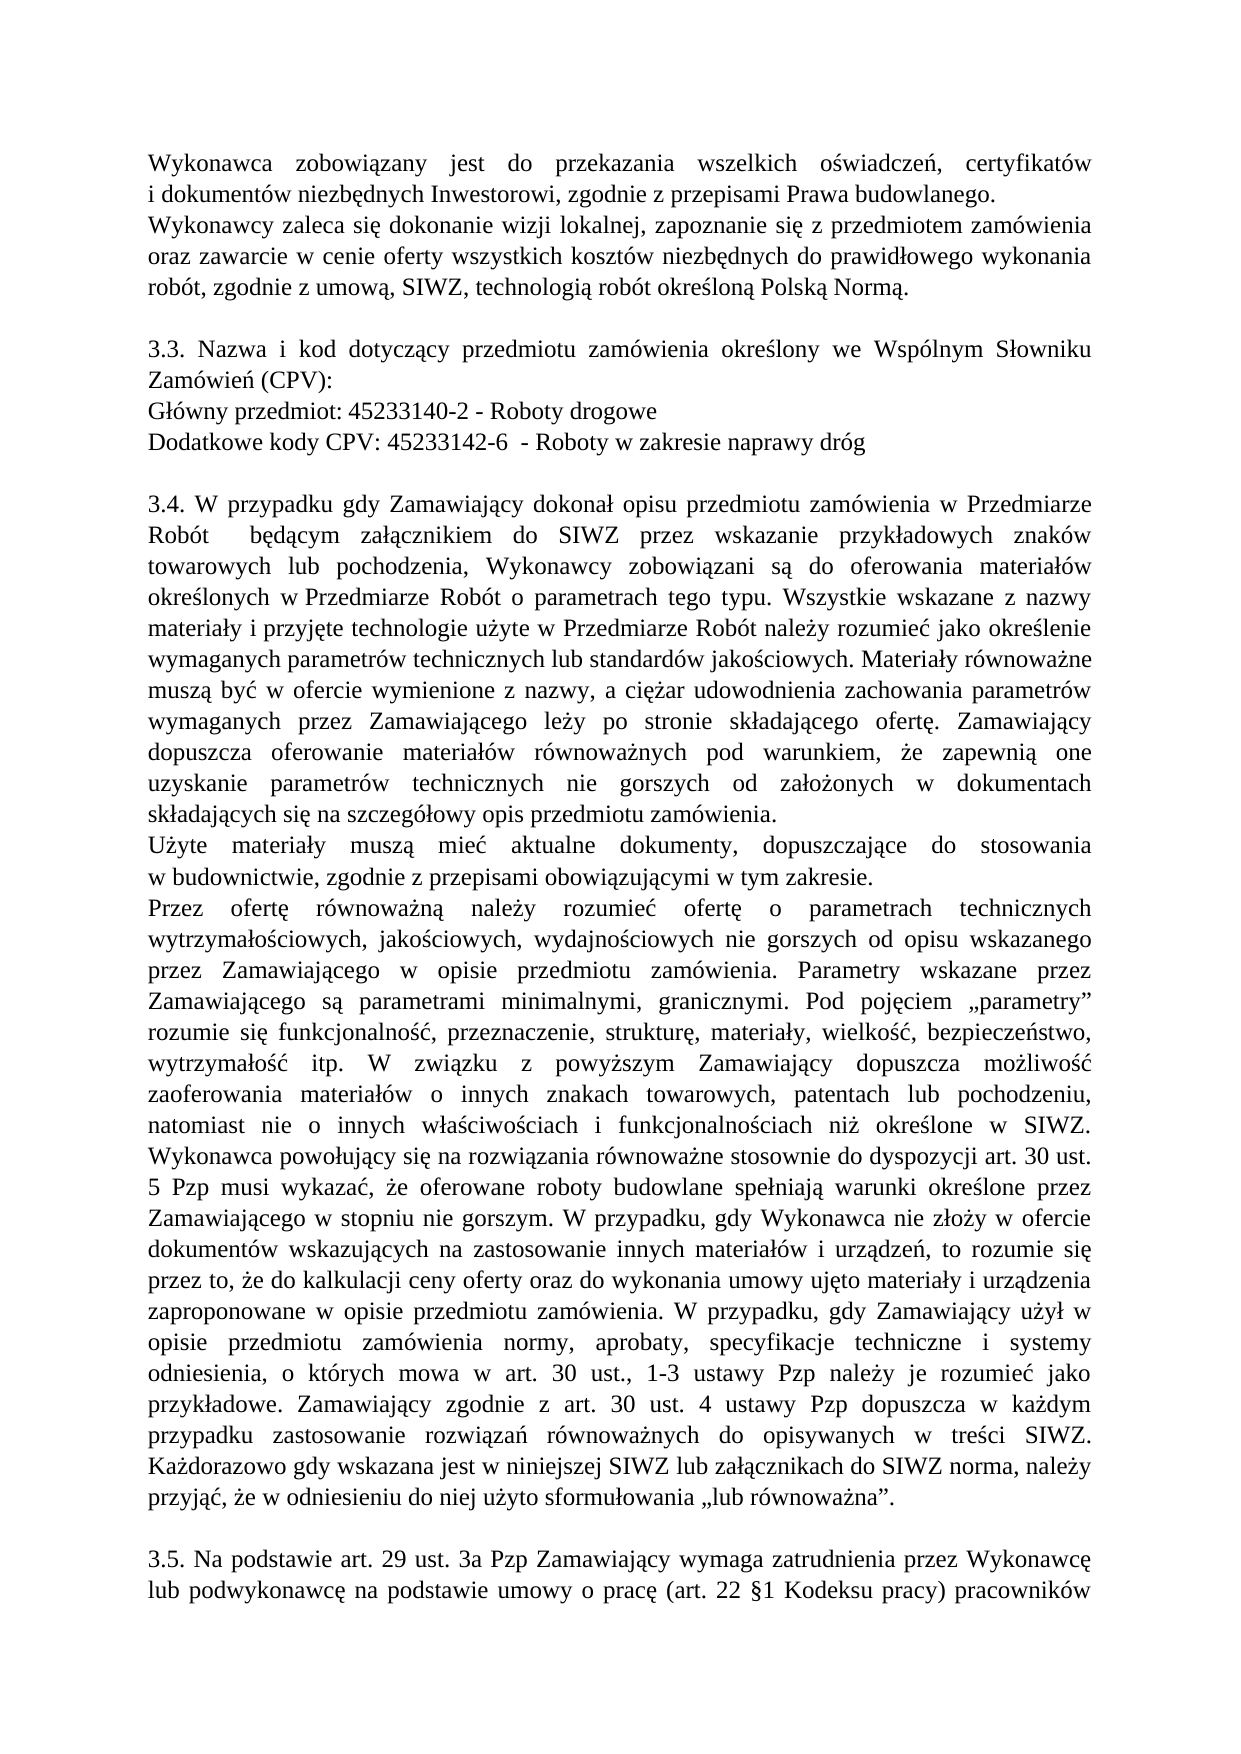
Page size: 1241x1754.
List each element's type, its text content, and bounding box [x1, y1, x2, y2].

text Dodatkowe kody CPV: 45233142-6 - Roboty w zakresie naprawy dróg [148, 427, 1092, 456]
text 3.3. Nazwa i kod dotyczący przedmiotu zamówienia określony we Wspólnym Słowniku Zamówień (CPV): [148, 334, 1092, 394]
text Wykonawcy zaleca się dokonanie wizji lokalnej, zapoznanie się z przedmiotem zamówienia oraz zawarcie w cenie oferty wszystkich kosztów niezbędnych do prawidłowego wykonania robót, zgodnie z umową, SIWZ, technologią robót określoną Polską Normą. [148, 210, 1092, 301]
text Główny przedmiot: 45233140-2 - Roboty drogowe [148, 396, 1092, 425]
text Wykonawca zobowiązany jest do przekazania wszelkich oświadczeń, certyfikatów i dokumentów niezbędnych Inwestorowi, zgodnie z przepisami Prawa budowlanego. [148, 148, 1092, 207]
text Przez ofertę równoważną należy rozumieć ofertę o parametrach technicznych wytrzymałościowych, jakościowych, wydajnościowych nie gorszych od opisu wskazanego przez Zamawiającego w opisie przedmiotu zamówienia. Parametry wskazane przez Zamawiającego są parametrami minimalnymi, granicznymi. Pod pojęciem „parametry” rozumie się funkcjonalność, przeznaczenie, strukturę, materiały, wielkość, bezpieczeństwo, wytrzymałość itp. W związku z powyższym Zamawiający dopuszcza możliwość zaoferowania materiałów o innych znakach towarowych, patentach lub pochodzeniu, natomiast nie o innych właściwościach i funkcjonalnościach niż określone w SIWZ. Wykonawca powołujący się na rozwiązania równoważne stosownie do dyspozycji art. 30 ust. 5 Pzp musi wykazać, że oferowane roboty budowlane spełniają warunki określone przez Zamawiającego w stopniu nie gorszym. W przypadku, gdy Wykonawca nie złoży w ofercie dokumentów wskazujących na zastosowanie innych materiałów i urządzeń, to rozumie się przez to, że do kalkulacji ceny oferty oraz do wykonania umowy ujęto materiały i urządzenia zaproponowane w opisie przedmiotu zamówienia. W przypadku, gdy Zamawiający użył w opisie przedmiotu zamówienia normy, aprobaty, specyfikacje techniczne i systemy odniesienia, o których mowa w art. 30 ust., 1-3 ustawy Pzp należy je rozumieć jako przykładowe. Zamawiający zgodnie z art. 30 ust. 4 ustawy Pzp dopuszcza w każdym przypadku zastosowanie rozwiązań równoważnych do opisywanych w treści SIWZ. Każdorazowo gdy wskazana jest w niniejszej SIWZ lub załącznikach do SIWZ norma, należy przyjąć, że w odniesieniu do niej użyto sformułowania „lub równoważna”. [148, 893, 1092, 1511]
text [148, 1544, 1092, 1604]
text 3.4. W przypadku gdy Zamawiający dokonał opisu przedmiotu zamówienia w Przedmiarze Robót będącym załącznikiem do SIWZ przez wskazanie przykładowych znaków towarowych lub pochodzenia, Wykonawcy zobowiązani są do oferowania materiałów określonych w Przedmiarze Robót o parametrach tego typu. Wszystkie wskazane z nazwy materiały i przyjęte technologie użyte w Przedmiarze Robót należy rozumieć jako określenie wymaganych parametrów technicznych lub standardów jakościowych. Materiały równoważne muszą być w ofercie wymienione z nazwy, a ciężar udowodnienia zachowania parametrów wymaganych przez Zamawiającego leży po stronie składającego ofertę. Zamawiający dopuszcza oferowanie materiałów równoważnych pod warunkiem, że zapewnią one uzyskanie parametrów technicznych nie gorszych od założonych w dokumentach składających się na szczegółowy opis przedmiotu zamówienia. [148, 489, 1092, 828]
text Użyte materiały muszą mieć aktualne dokumenty, dopuszczające do stosowania w budownictwie, zgodnie z przepisami obowiązującymi w tym zakresie. [148, 831, 1092, 890]
